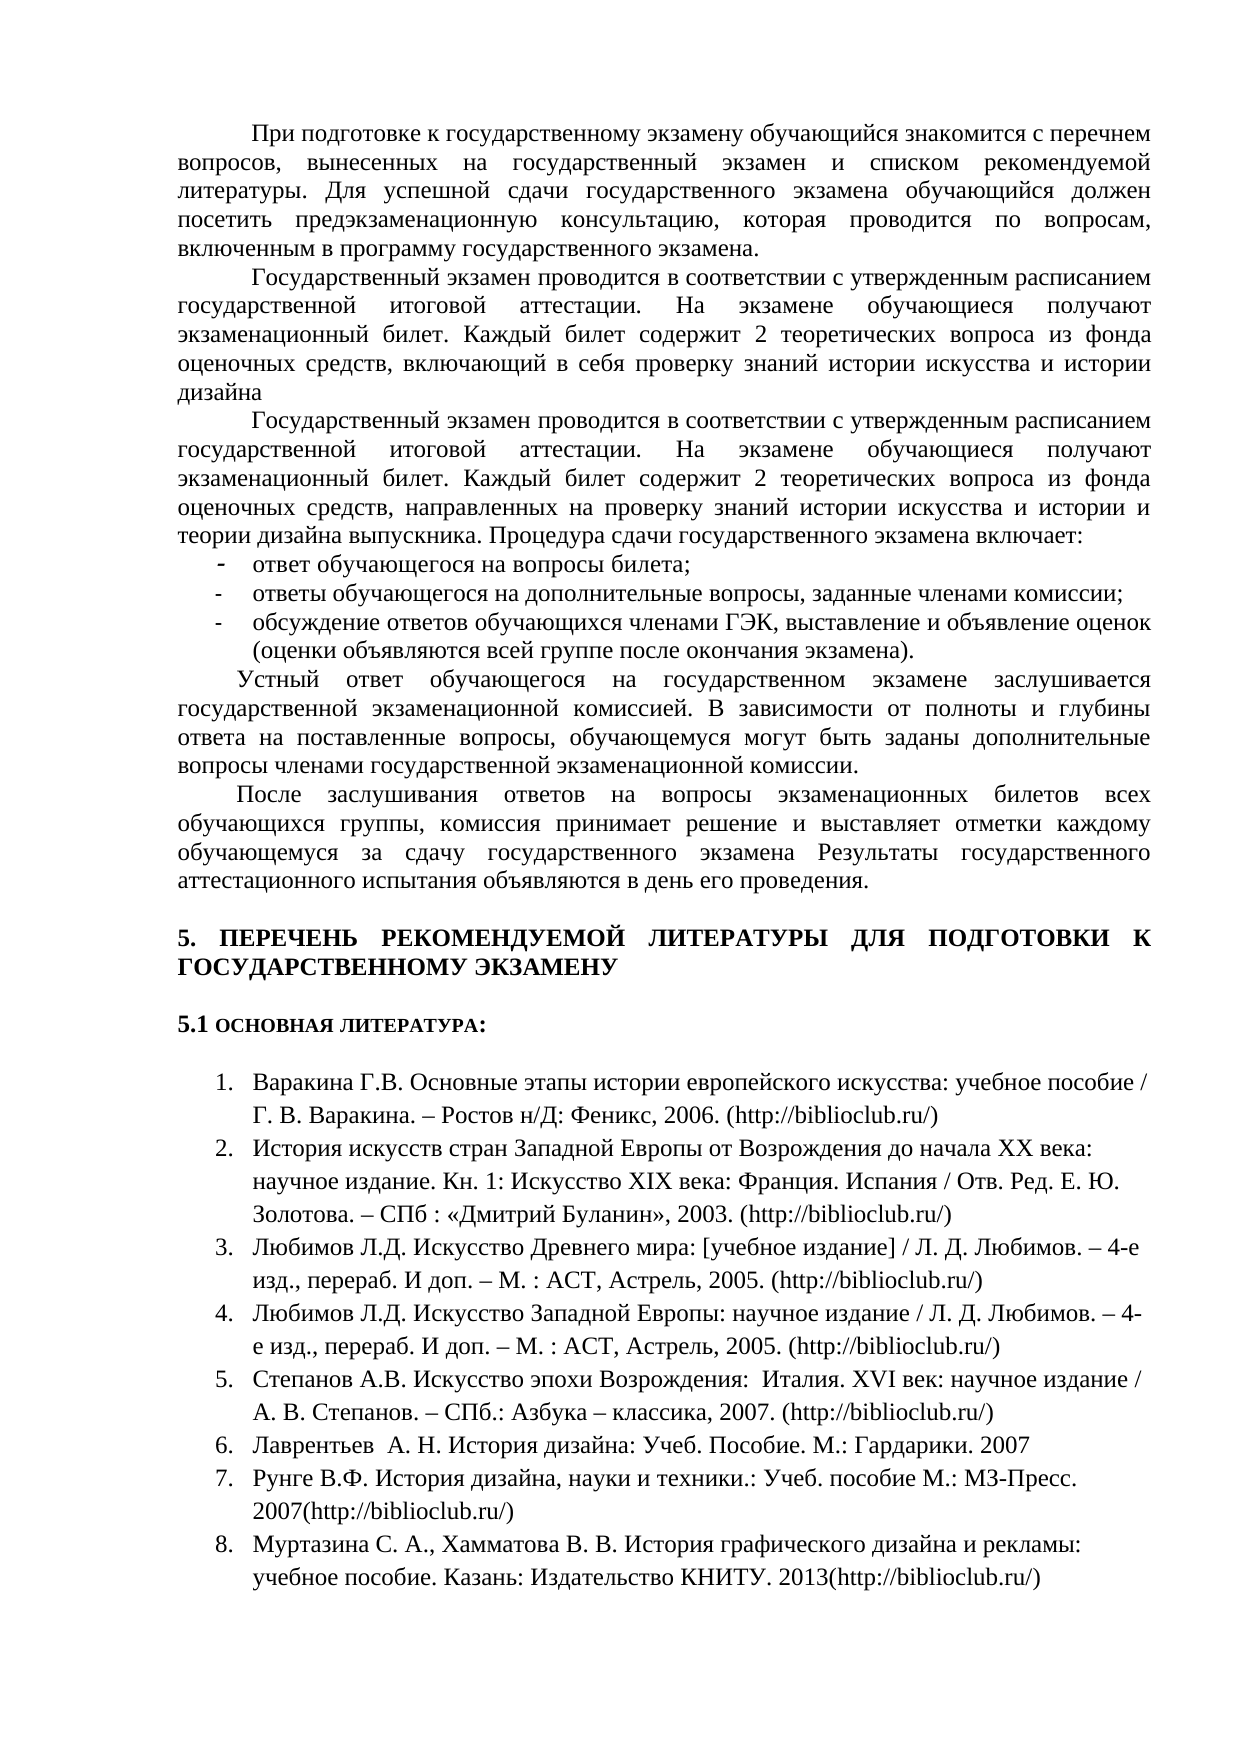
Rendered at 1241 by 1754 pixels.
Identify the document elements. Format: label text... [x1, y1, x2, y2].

text 5. ПЕРЕЧЕНЬ РЕКОМЕНДУЕМОЙ ЛИТЕРАТУРЫ ДЛЯ ПОДГОТОВКИ К ГОСУДАРСТВЕННОМУ ЭКЗАМЕНУ [177, 923, 1152, 981]
list ответ обучающегося на вопросы билета; [215, 549, 1152, 578]
list Рунге В.Ф. История дизайна, науки и техники.: Учеб. пособие М.: МЗ-Пресс. 2007(http://biblioclub.ru/) [215, 1463, 1152, 1525]
list История искусств стран Западной Европы от Возрождения до начала ХХ века: научное издание. Кн. 1: Искусство ХIX века: Франция. Испания / Отв. Ред. Е. Ю. Золотова. – СПб : «Дмитрий Буланин», 2003. (http://biblioclub.ru/) [215, 1133, 1152, 1228]
text Государственный экзамен проводится в соответствии с утвержденным расписанием государственной итоговой аттестации. На экзамене обучающиеся получают экзаменационный билет. Каждый билет содержит 2 теоретических вопроса из фонда оценочных средств, направленных на проверку знаний истории искусства и истории и теории дизайна выпускника. Процедура сдачи государственного экзамена включает: [177, 406, 1152, 549]
text Государственный экзамен проводится в соответствии с утвержденным расписанием государственной итоговой аттестации. На экзамене обучающиеся получают экзаменационный билет. Каждый билет содержит 2 теоретических вопроса из фонда оценочных средств, включающий в себя проверку знаний истории искусства и истории дизайна [177, 262, 1152, 406]
text Устный ответ обучающегося на государственном экзамене заслушивается государственной экзаменационной комиссией. В зависимости от полноты и глубины ответа на поставленные вопросы, обучающемуся могут быть заданы дополнительные вопросы членами государственной экзаменационной комиссии. [177, 664, 1152, 779]
text При подготовке к государственному экзамену обучающийся знакомится с перечнем вопросов, вынесенных на государственный экзамен и списком рекомендуемой литературы. Для успешной сдачи государственного экзамена обучающийся должен посетить предэкзаменационную консультацию, которая проводится по вопросам, включенным в программу государственного экзамена. [177, 118, 1152, 262]
list Любимов Л.Д. Искусство Древнего мира: [учебное издание] / Л. Д. Любимов. – 4-е изд., перераб. И доп. – М. : АСТ, Астрель, 2005. (http://biblioclub.ru/) [215, 1232, 1152, 1294]
list Лаврентьев А. Н. История дизайна: Учеб. Пособие. М.: Гардарики. 2007 [215, 1430, 1152, 1459]
list Степанов А.В. Искусство эпохи Возрождения: Италия. XVI век: научное издание / А. В. Степанов. – СПб.: Азбука – классика, 2007. (http://biblioclub.ru/) [215, 1364, 1152, 1426]
text После заслушивания ответов на вопросы экзаменационных билетов всех обучающихся группы, комиссия принимает решение и выставляет отметки каждому обучающемуся за сдачу государственного экзамена Результаты государственного аттестационного испытания объявляются в день его проведения. [177, 779, 1152, 894]
text 5.1 основная литература: [177, 1009, 1152, 1038]
list обсуждение ответов обучающихся членами ГЭК, выставление и объявление оценок (оценки объявляются всей группе после окончания экзамена). [215, 607, 1152, 664]
list Любимов Л.Д. Искусство Западной Европы: научное издание / Л. Д. Любимов. – 4-е изд., перераб. И доп. – М. : АСТ, Астрель, 2005. (http://biblioclub.ru/) [215, 1298, 1152, 1360]
list Муртазина С. А., Хамматова В. В. История графического дизайна и рекламы: учебное пособие. Казань: Издательство КНИТУ. 2013(http://biblioclub.ru/) [215, 1529, 1152, 1591]
list ответы обучающегося на дополнительные вопросы, заданные членами комиссии; [215, 578, 1152, 607]
list Варакина Г.В. Основные этапы истории европейского искусства: учебное пособие / Г. В. Варакина. – Ростов н/Д: Феникс, 2006. (http://biblioclub.ru/) [215, 1067, 1152, 1129]
